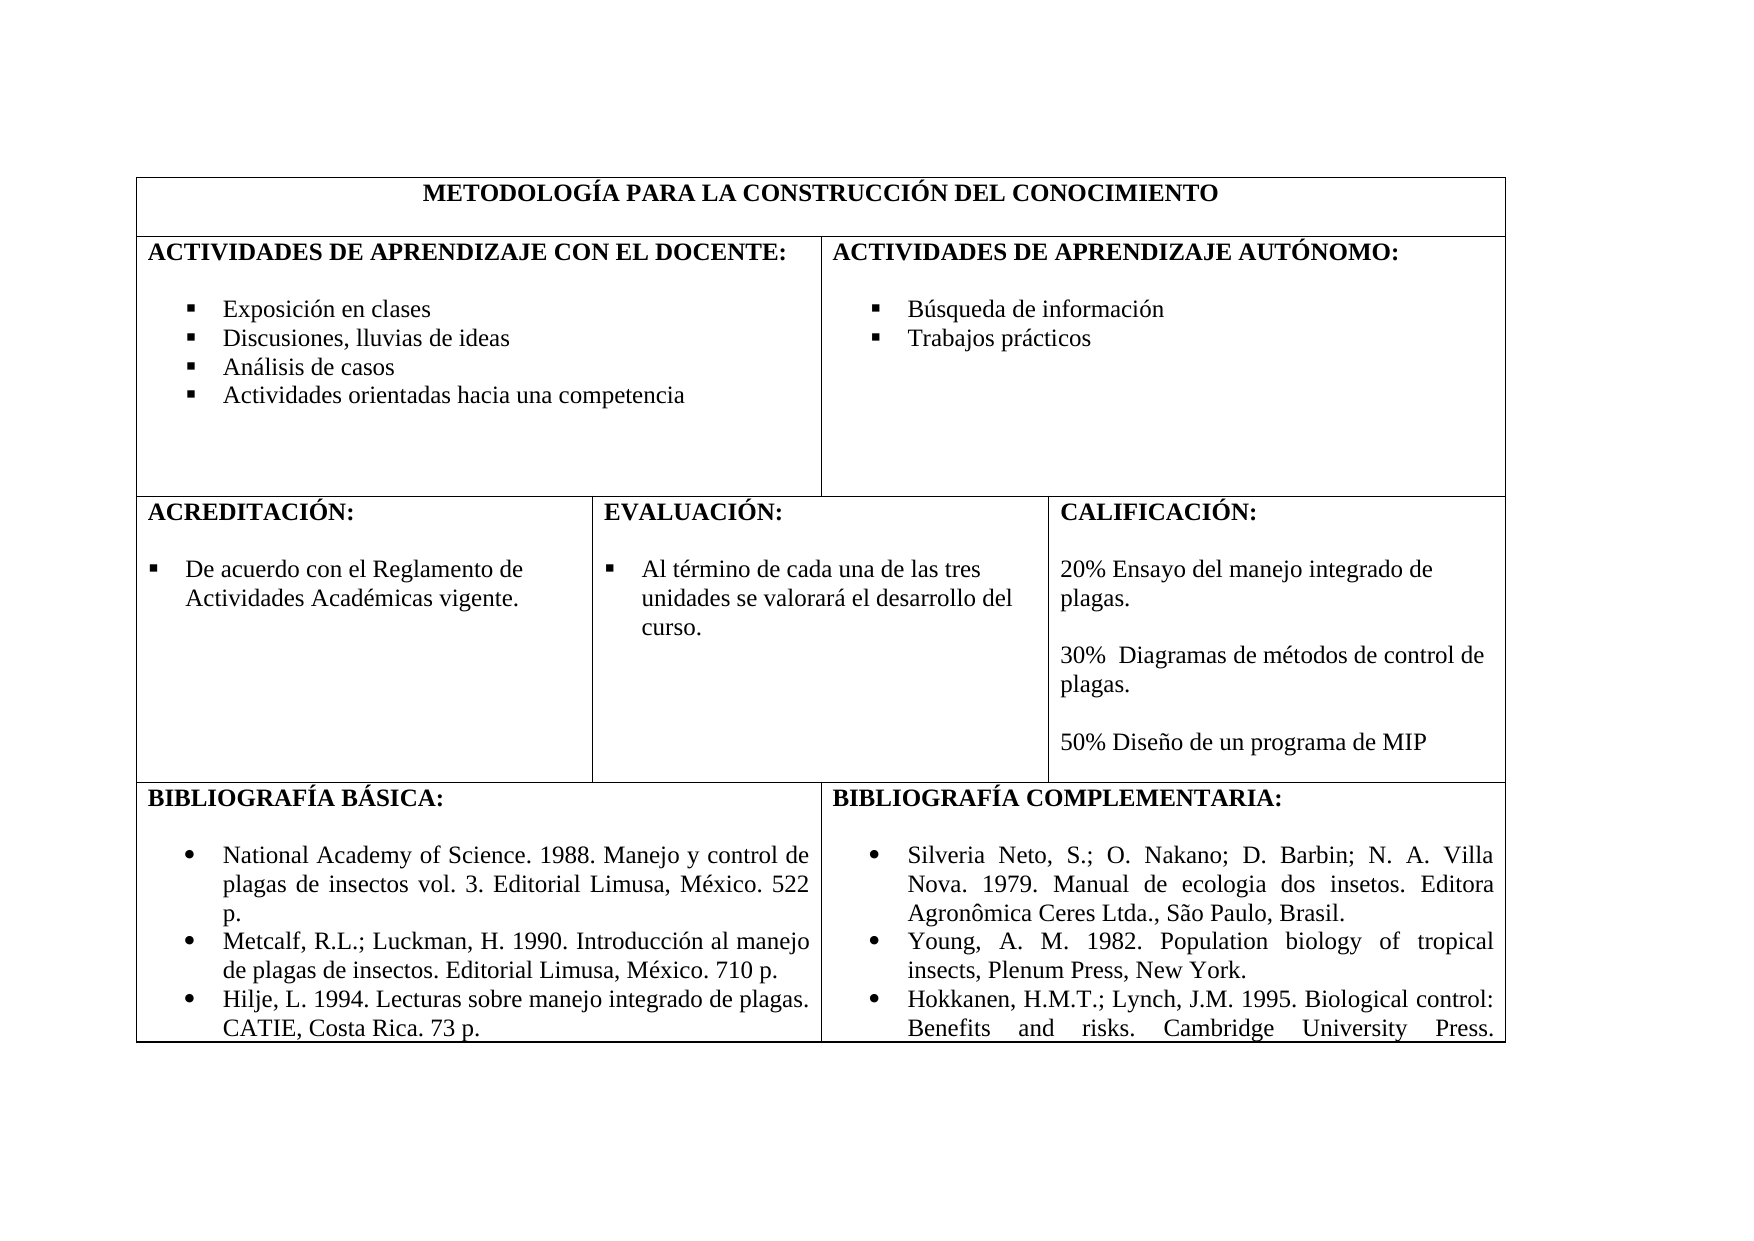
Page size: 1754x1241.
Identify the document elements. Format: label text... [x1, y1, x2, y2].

table_cell ACTIVIDADES DE APRENDIZAJE CON EL DOCENTE: Exposición en clases Discusiones, lluvias de ideas Análisis de casos Actividades orientadas hacia una competencia [137, 237, 821, 496]
table_cell ACTIVIDADES DE APRENDIZAJE AUTÓNOMO: Búsqueda de información Trabajos prácticos [822, 237, 1505, 496]
table_cell ACREDITACIÓN: De acuerdo con el Reglamento de Actividades Académicas vigente. [137, 497, 592, 782]
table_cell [137, 783, 821, 1041]
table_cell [822, 783, 1505, 1041]
table_cell CALIFICACIÓN: 20% Ensayo del manejo integrado de plagas. 30% Diagramas de métodos de control de plagas. 50% Diseño de un programa de MIP [1049, 497, 1505, 782]
table_cell METODOLOGÍA PARA LA CONSTRUCCIÓN DEL CONOCIMIENTO [137, 178, 1505, 236]
table_cell EVALUACIÓN: Al término de cada una de las tres unidades se valorará el desarrollo del curso. [593, 497, 1048, 782]
